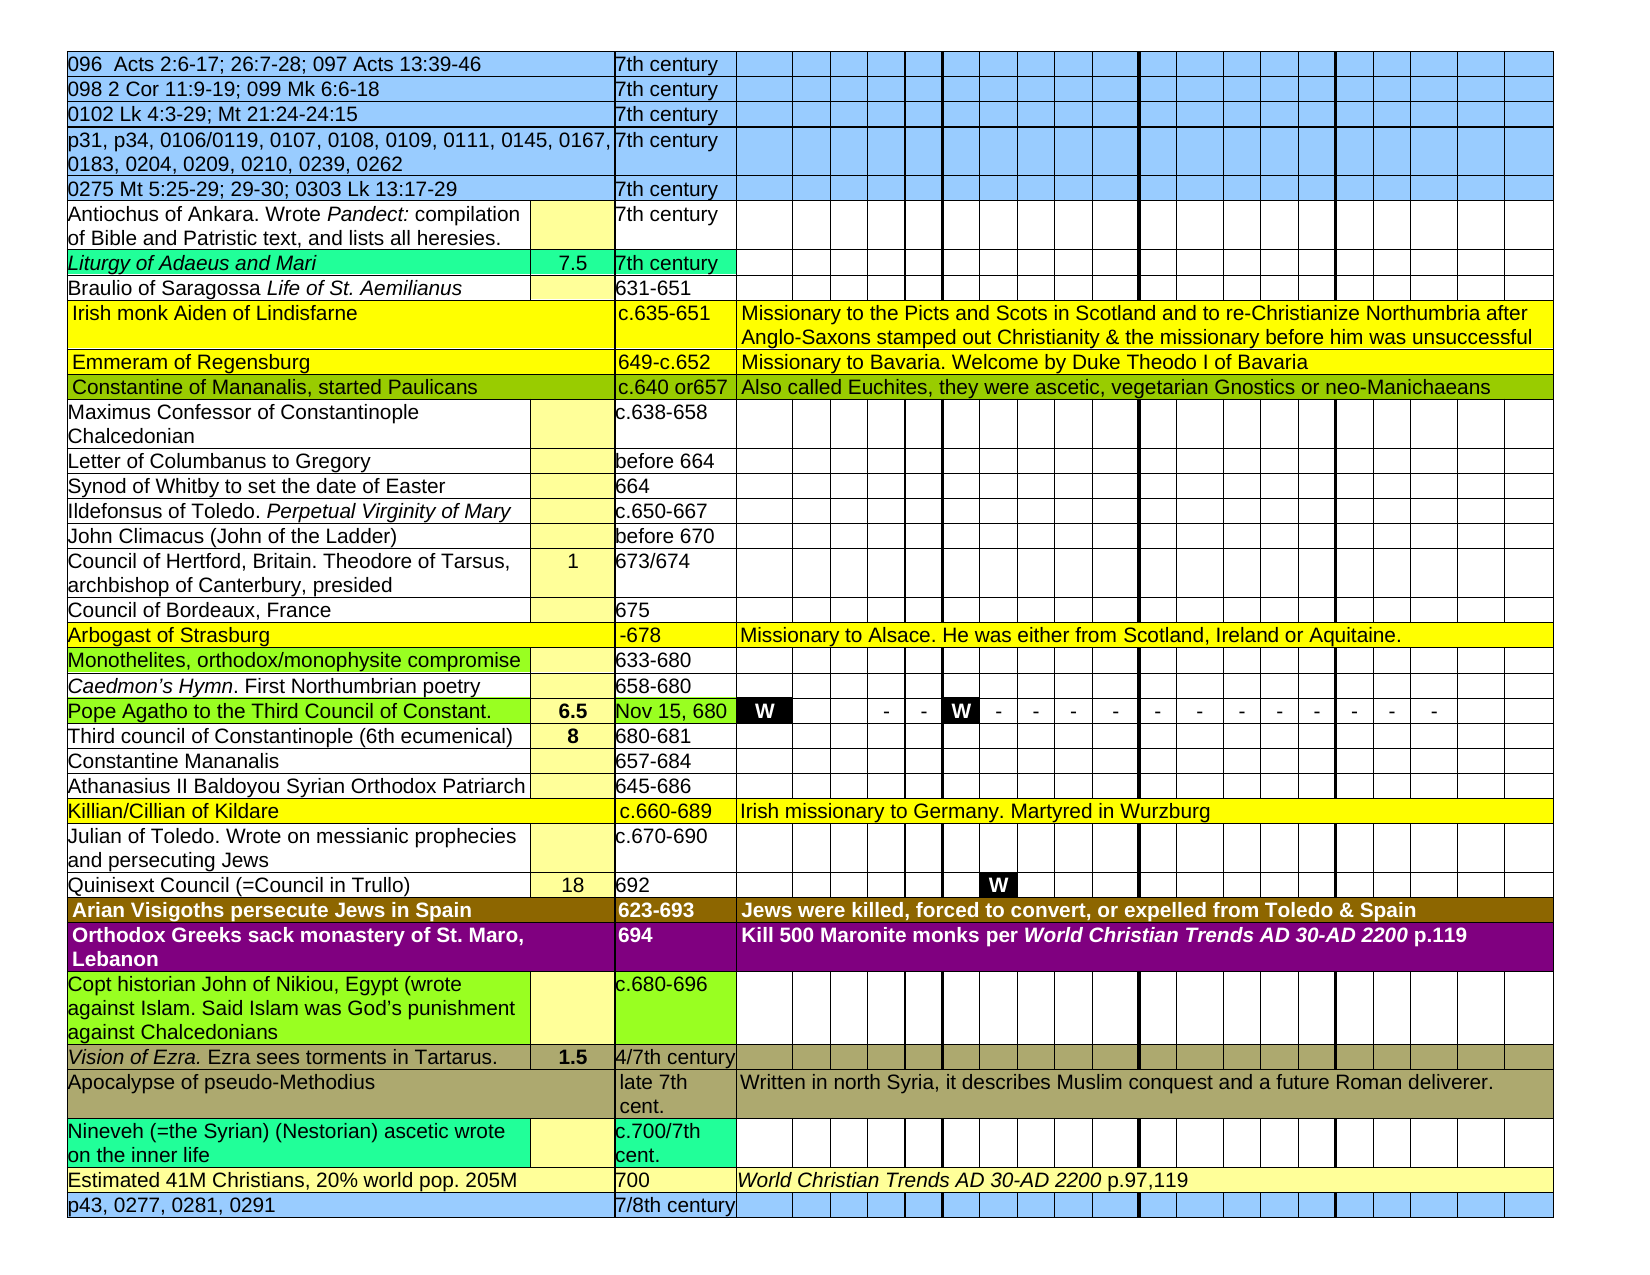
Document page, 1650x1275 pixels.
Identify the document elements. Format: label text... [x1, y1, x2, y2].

table_cell [1224, 176, 1260, 200]
table_cell [868, 873, 904, 897]
table_cell [831, 724, 867, 748]
table_cell [944, 250, 979, 274]
table_cell c.670-690 [616, 824, 736, 872]
table_cell [1411, 598, 1457, 622]
table_cell [793, 699, 830, 723]
table_cell [1458, 524, 1504, 548]
table_cell Missionary to the Picts and Scots in Scotland and to re-Christianize Northumbria after Anglo-Saxons stamped out Christianity & the missionary before him was unsuccessful [737, 301, 1553, 348]
table_cell [944, 52, 979, 76]
table_cell [531, 499, 614, 523]
table_cell [1374, 128, 1410, 175]
table_cell [793, 549, 830, 597]
table_cell [793, 52, 830, 76]
table_cell [1055, 724, 1092, 748]
table_cell - [1411, 699, 1457, 723]
table_cell [1141, 824, 1176, 872]
table_cell [944, 724, 979, 748]
table_cell [1261, 276, 1298, 299]
table_cell [1093, 549, 1137, 597]
table_cell [1055, 176, 1092, 200]
table_cell late 7th cent. [616, 1070, 736, 1118]
table_cell [868, 648, 904, 672]
table_cell [1299, 1119, 1334, 1167]
table_cell [1141, 499, 1176, 523]
table_cell [1141, 524, 1176, 548]
table_cell [1093, 250, 1137, 274]
table_cell [1177, 648, 1223, 672]
table_cell [1505, 474, 1553, 498]
table_cell [906, 1045, 941, 1069]
table_cell [1261, 201, 1298, 249]
table_cell [1299, 128, 1334, 175]
table_cell [1093, 52, 1137, 76]
table_cell Jews were killed, forced to convert, or expelled from Toledo & Spain [737, 898, 1553, 922]
table_cell [1411, 1045, 1457, 1069]
table_cell [1224, 724, 1260, 748]
table_cell Missionary to Bavaria. Welcome by Duke Theodo I of Bavaria [737, 350, 1553, 374]
table_cell Council of Bordeaux, France [68, 598, 530, 622]
table_cell [1411, 873, 1457, 897]
table_cell [1337, 102, 1373, 126]
table_cell [1458, 400, 1504, 448]
table_cell [1055, 972, 1092, 1044]
table_cell [1411, 201, 1457, 249]
table_cell Also called Euchites, they were ascetic, vegetarian Gnostics or neo-Manichaeans [737, 375, 1553, 399]
table_cell [906, 77, 941, 101]
table_cell [1224, 549, 1260, 597]
table_cell [1505, 598, 1553, 622]
table_cell [1261, 449, 1298, 473]
table_cell c.635-651 [616, 301, 736, 348]
table_cell [737, 648, 792, 672]
table_cell [1411, 1119, 1457, 1167]
table_cell - [1177, 699, 1223, 723]
table_cell [1093, 724, 1137, 748]
table_cell [1018, 524, 1054, 548]
table_cell [793, 524, 830, 548]
table_cell [737, 449, 792, 473]
table_cell [1337, 77, 1373, 101]
table_cell [980, 824, 1017, 872]
table_cell [980, 774, 1017, 798]
table_cell [1093, 1045, 1137, 1069]
table_cell [1458, 276, 1504, 299]
table_cell Ildefonsus of Toledo. Perpetual Virginity of Mary [68, 499, 530, 523]
table_cell [944, 774, 979, 798]
table_cell [980, 1193, 1017, 1217]
table_cell [906, 1119, 941, 1167]
table_cell [868, 674, 904, 697]
table_cell [831, 972, 867, 1044]
table_cell Caedmon’s Hymn. First Northumbrian poetry [68, 674, 530, 697]
table_cell [906, 201, 941, 249]
table_cell [1224, 400, 1260, 448]
table_cell [1299, 774, 1334, 798]
table_cell [1374, 749, 1410, 773]
table_cell [1055, 1119, 1092, 1167]
table_cell [868, 128, 904, 175]
table_cell [906, 250, 941, 274]
table_cell [1411, 474, 1457, 498]
table_cell [1224, 449, 1260, 473]
table_cell [1337, 400, 1373, 448]
table_cell - [1141, 699, 1176, 723]
table_cell c.660-689 [616, 799, 736, 823]
table_cell [1261, 499, 1298, 523]
table_cell Letter of Columbanus to Gregory [68, 449, 530, 473]
table_cell [1505, 1193, 1553, 1217]
table_cell [1141, 449, 1176, 473]
table_cell 18 [531, 873, 614, 897]
table_cell [1177, 1119, 1223, 1167]
table_cell [944, 449, 979, 473]
table_cell [1018, 449, 1054, 473]
table_cell [980, 176, 1017, 200]
table_cell [1141, 77, 1176, 101]
table_cell Antiochus of Ankara. Wrote Pandect: compilation of Bible and Patristic text, and lists all heresies. [68, 201, 530, 249]
table_cell [1411, 499, 1457, 523]
table_cell [831, 102, 867, 126]
table_cell [793, 1119, 830, 1167]
table_cell 7th century [616, 176, 736, 200]
table_cell [906, 102, 941, 126]
table_cell [980, 1045, 1017, 1069]
table_cell [868, 598, 904, 622]
table_cell [1374, 176, 1410, 200]
table_cell [1505, 724, 1553, 748]
table_cell [737, 524, 792, 548]
table_cell [1224, 1119, 1260, 1167]
table_cell p43, 0277, 0281, 0291 [68, 1193, 614, 1217]
table_cell [1141, 1045, 1176, 1069]
table_cell [831, 674, 867, 697]
table_cell [1018, 128, 1054, 175]
table_cell [1505, 400, 1553, 448]
table_cell [906, 449, 941, 473]
table_cell [1055, 1193, 1092, 1217]
table_cell [1458, 724, 1504, 748]
table_cell [980, 400, 1017, 448]
table_cell [1141, 598, 1176, 622]
table_cell 7/8th century [616, 1193, 736, 1217]
table_cell 7th century [616, 201, 736, 249]
table_cell [980, 724, 1017, 748]
table_cell [1055, 52, 1092, 76]
table_cell [1411, 972, 1457, 1044]
table_cell [1018, 201, 1054, 249]
table_cell [1055, 549, 1092, 597]
table_cell [1458, 824, 1504, 872]
table_cell [1337, 724, 1373, 748]
table_cell Irish monk Aiden of Lindisfarne [68, 301, 614, 348]
table_cell [1411, 1193, 1457, 1217]
table_cell [980, 250, 1017, 274]
table_cell [980, 276, 1017, 299]
table_cell [1018, 176, 1054, 200]
table_cell [1224, 250, 1260, 274]
table_cell [1337, 674, 1373, 697]
table_cell [1093, 749, 1137, 773]
table_cell [1374, 400, 1410, 448]
table_cell [1093, 499, 1137, 523]
table_cell [1261, 102, 1298, 126]
table_cell [1177, 474, 1223, 498]
table_cell [944, 400, 979, 448]
table_cell [793, 77, 830, 101]
table_cell 658-680 [616, 674, 736, 697]
table_cell [1299, 549, 1334, 597]
table_cell [1093, 972, 1137, 1044]
table_cell c.680-696 [616, 972, 736, 1044]
table_cell [906, 128, 941, 175]
table_cell [868, 77, 904, 101]
table_cell [1337, 276, 1373, 299]
table_cell [793, 128, 830, 175]
table_cell [1018, 499, 1054, 523]
table_cell [1458, 1045, 1504, 1069]
table_cell [1505, 176, 1553, 200]
table_cell [1018, 474, 1054, 498]
table_cell [980, 674, 1017, 697]
table_cell [1093, 1119, 1137, 1167]
table_cell Third council of Constantinople (6th ecumenical) [68, 724, 530, 748]
table_cell [1261, 724, 1298, 748]
table_cell [868, 774, 904, 798]
table_cell [1224, 873, 1260, 897]
table_cell [906, 499, 941, 523]
table_cell [531, 276, 614, 299]
table_cell [737, 824, 792, 872]
table_cell [1224, 524, 1260, 548]
table_cell [1261, 873, 1298, 897]
table_cell [1458, 549, 1504, 597]
table_cell [1224, 102, 1260, 126]
table_cell [793, 1193, 830, 1217]
table_cell [1055, 598, 1092, 622]
table_cell [1018, 749, 1054, 773]
table_cell [1505, 972, 1553, 1044]
table_cell [906, 724, 941, 748]
table_cell [737, 1045, 792, 1069]
table_cell [1505, 549, 1553, 597]
table_cell [1093, 598, 1137, 622]
table_cell Athanasius II Baldoyou Syrian Orthodox Patriarch [68, 774, 530, 798]
table_cell [1141, 972, 1176, 1044]
table_cell [1299, 250, 1334, 274]
table_cell Nineveh (=the Syrian) (Nestorian) ascetic wrote on the inner life [68, 1119, 530, 1167]
table_cell [737, 749, 792, 773]
table_cell [980, 102, 1017, 126]
table_cell [1141, 1119, 1176, 1167]
table_cell [1374, 824, 1410, 872]
table_cell [1505, 1119, 1553, 1167]
table_cell [1261, 400, 1298, 448]
table_cell [944, 972, 979, 1044]
table_cell [1411, 724, 1457, 748]
table_cell [1411, 648, 1457, 672]
table_cell [1337, 128, 1373, 175]
table_cell [737, 674, 792, 697]
table_cell [1458, 674, 1504, 697]
table_cell [1374, 674, 1410, 697]
table_cell [831, 1045, 867, 1069]
table_cell - [1299, 699, 1334, 723]
table_cell [1018, 674, 1054, 697]
table_cell [1337, 648, 1373, 672]
table_cell [1093, 176, 1137, 200]
table_cell [1018, 250, 1054, 274]
table_cell [793, 102, 830, 126]
table_cell Arian Visigoths persecute Jews in Spain [68, 898, 614, 922]
table_cell [1337, 52, 1373, 76]
table_cell [944, 102, 979, 126]
table_cell [1224, 824, 1260, 872]
table_cell [1411, 774, 1457, 798]
table_cell [1299, 52, 1334, 76]
table_cell [1337, 972, 1373, 1044]
table_cell [737, 102, 792, 126]
table_cell [906, 873, 941, 897]
table_cell [1177, 724, 1223, 748]
table_cell 673/674 [616, 549, 736, 597]
table_cell [1337, 749, 1373, 773]
table_cell [1374, 77, 1410, 101]
table_cell [1177, 400, 1223, 448]
table_cell - [1224, 699, 1260, 723]
table_cell [1224, 201, 1260, 249]
table_cell [793, 749, 830, 773]
table_cell [980, 77, 1017, 101]
table_cell [1374, 474, 1410, 498]
table_cell [1093, 276, 1137, 299]
table_cell [1018, 1045, 1054, 1069]
table_cell [793, 474, 830, 498]
table_cell [793, 1045, 830, 1069]
table_cell [1055, 276, 1092, 299]
table_cell [737, 276, 792, 299]
table_cell [1093, 102, 1137, 126]
table_cell [1505, 648, 1553, 672]
table_cell [1458, 474, 1504, 498]
table_cell [1177, 128, 1223, 175]
table_cell [868, 824, 904, 872]
table_cell [1458, 201, 1504, 249]
table_cell [1141, 1193, 1176, 1217]
table_cell [531, 749, 614, 773]
table_cell [1505, 102, 1553, 126]
table_cell [737, 250, 792, 274]
table_cell 623-693 [616, 898, 736, 922]
table_cell 7th century [616, 52, 736, 76]
table_cell [1505, 250, 1553, 274]
table_cell 694 [616, 923, 736, 971]
table_cell [1141, 724, 1176, 748]
table_cell Estimated 41M Christians, 20% world pop. 205M [68, 1168, 614, 1192]
table_cell [793, 873, 830, 897]
table_cell [1224, 52, 1260, 76]
table_cell Apocalypse of pseudo-Methodius [68, 1070, 614, 1118]
table_cell [531, 400, 614, 448]
table_cell [1458, 749, 1504, 773]
table_cell [1458, 972, 1504, 1044]
table_cell [831, 176, 867, 200]
table_cell [737, 549, 792, 597]
table_cell [1177, 873, 1223, 897]
table_cell [1299, 474, 1334, 498]
table_cell [831, 201, 867, 249]
table_cell [1055, 873, 1092, 897]
table_cell [1337, 873, 1373, 897]
table_cell [1224, 1045, 1260, 1069]
table_cell [1505, 201, 1553, 249]
table_cell [1374, 873, 1410, 897]
table_cell [1018, 549, 1054, 597]
table_cell [1411, 449, 1457, 473]
table_cell [1018, 276, 1054, 299]
table_cell [1458, 77, 1504, 101]
table_cell 700 [616, 1168, 736, 1192]
table_cell [1411, 102, 1457, 126]
table_cell 8 [531, 724, 614, 748]
table_cell [1458, 598, 1504, 622]
table_cell [1299, 77, 1334, 101]
table_cell [1177, 1193, 1223, 1217]
table_cell [831, 699, 867, 723]
table_cell [1374, 549, 1410, 597]
table_cell [868, 1119, 904, 1167]
table_cell [868, 52, 904, 76]
table_cell [1141, 102, 1176, 126]
table_cell [1458, 250, 1504, 274]
table_cell [831, 749, 867, 773]
table_cell [1055, 474, 1092, 498]
table_cell [1093, 524, 1137, 548]
table_cell 657-684 [616, 749, 736, 773]
table_cell [980, 598, 1017, 622]
table_cell [1055, 824, 1092, 872]
table_cell [793, 201, 830, 249]
table_cell 4/7th century [616, 1045, 736, 1069]
table_cell [980, 749, 1017, 773]
table_cell [906, 474, 941, 498]
table_cell [1458, 499, 1504, 523]
table_cell [1261, 77, 1298, 101]
table_cell [1337, 474, 1373, 498]
table_cell W [944, 699, 979, 723]
table_cell 7th century [616, 77, 736, 101]
table_cell [1374, 276, 1410, 299]
table_cell 680-681 [616, 724, 736, 748]
table_cell [1093, 824, 1137, 872]
table_cell [1141, 201, 1176, 249]
table_cell [868, 749, 904, 773]
table_cell - [906, 699, 941, 723]
table_cell [1299, 400, 1334, 448]
table_cell [1224, 648, 1260, 672]
table_cell c.638-658 [616, 400, 736, 448]
table_cell [1505, 749, 1553, 773]
table_cell [1055, 749, 1092, 773]
table_cell [531, 674, 614, 697]
table_cell [831, 1193, 867, 1217]
table_cell [1337, 449, 1373, 473]
table_cell [1337, 1193, 1373, 1217]
table_cell [1141, 276, 1176, 299]
table_cell [868, 400, 904, 448]
table_cell [1055, 774, 1092, 798]
table_cell 664 [616, 474, 736, 498]
table_cell 0275 Mt 5:25-29; 29-30; 0303 Lk 13:17-29 [68, 176, 614, 200]
table_cell [1261, 1193, 1298, 1217]
table_cell [1261, 176, 1298, 200]
table_cell [1458, 1119, 1504, 1167]
table_cell [1177, 201, 1223, 249]
table_cell [1141, 176, 1176, 200]
table_cell [1224, 276, 1260, 299]
table_cell [1505, 52, 1553, 76]
table_cell [944, 648, 979, 672]
table_cell [906, 52, 941, 76]
table_cell [1505, 276, 1553, 299]
table_cell [868, 972, 904, 1044]
table_cell [1018, 774, 1054, 798]
table_cell [1374, 499, 1410, 523]
table_cell - [1337, 699, 1373, 723]
table_cell [1093, 128, 1137, 175]
table_cell [1337, 774, 1373, 798]
table_cell [1141, 250, 1176, 274]
table_cell [944, 176, 979, 200]
table_cell [1018, 1193, 1054, 1217]
table_cell [1337, 201, 1373, 249]
table_cell [831, 648, 867, 672]
table_cell [1299, 972, 1334, 1044]
table_cell [1374, 598, 1410, 622]
table_cell [906, 524, 941, 548]
table_cell 675 [616, 598, 736, 622]
table_cell [1374, 102, 1410, 126]
table_cell [531, 201, 614, 249]
table_cell [1141, 400, 1176, 448]
table_cell [1141, 749, 1176, 773]
table_cell [1224, 499, 1260, 523]
table_cell before 670 [616, 524, 736, 548]
table_cell [980, 524, 1017, 548]
table_cell [980, 474, 1017, 498]
table_cell [944, 1193, 979, 1217]
table_cell [1018, 598, 1054, 622]
table_cell [831, 474, 867, 498]
table_cell [944, 1119, 979, 1167]
table_cell [831, 873, 867, 897]
table_cell [1337, 1119, 1373, 1167]
table_cell [980, 201, 1017, 249]
table_cell [1093, 1193, 1137, 1217]
table_cell [793, 598, 830, 622]
table_cell [1299, 102, 1334, 126]
table_cell 1.5 [531, 1045, 614, 1069]
table_cell [793, 774, 830, 798]
table_cell [1337, 598, 1373, 622]
table_cell [1055, 400, 1092, 448]
table_cell [1261, 250, 1298, 274]
table_cell [831, 276, 867, 299]
table_cell [980, 972, 1017, 1044]
table_cell [1505, 499, 1553, 523]
table_cell Maximus Confessor of Constantinople Chalcedonian [68, 400, 530, 448]
table_cell 7th century [616, 102, 736, 126]
table_cell - [1374, 699, 1410, 723]
table_cell [906, 648, 941, 672]
table_cell [793, 972, 830, 1044]
table_cell [1177, 1045, 1223, 1069]
table_cell [1141, 549, 1176, 597]
table_cell 098 2 Cor 11:9-19; 099 Mk 6:6-18 [68, 77, 614, 101]
table_cell [531, 598, 614, 622]
table_cell - [1093, 699, 1137, 723]
table_cell [980, 449, 1017, 473]
table_cell [831, 1119, 867, 1167]
table_cell [831, 499, 867, 523]
table_cell [1337, 250, 1373, 274]
table_cell [1177, 276, 1223, 299]
table_cell 7th century [616, 128, 736, 175]
table_cell [868, 449, 904, 473]
table_cell [831, 524, 867, 548]
table_cell [831, 52, 867, 76]
table_cell [1458, 176, 1504, 200]
table_cell [531, 524, 614, 548]
table_cell [906, 276, 941, 299]
table_cell Constantine of Mananalis, started Paulicans [68, 375, 614, 399]
table_cell [1374, 648, 1410, 672]
table_cell [980, 1119, 1017, 1167]
table_cell [737, 52, 792, 76]
table_cell [1299, 1193, 1334, 1217]
table_cell [793, 276, 830, 299]
table_cell p31, p34, 0106/0119, 0107, 0108, 0109, 0111, 0145, 0167, 0183, 0204, 0209, 0210, 0239, 0262 [68, 128, 614, 175]
table_cell [944, 201, 979, 249]
table_cell [1458, 648, 1504, 672]
table_cell W [980, 873, 1017, 897]
table_cell [868, 102, 904, 126]
table_cell [1411, 250, 1457, 274]
table_cell Pope Agatho to the Third Council of Constant. [68, 699, 530, 723]
table_cell [1411, 824, 1457, 872]
table_cell [980, 648, 1017, 672]
table_cell [944, 276, 979, 299]
table_cell [793, 400, 830, 448]
table_cell [1337, 499, 1373, 523]
table_cell [1055, 128, 1092, 175]
table_cell - [868, 699, 904, 723]
table_cell [1224, 128, 1260, 175]
table_cell [1411, 549, 1457, 597]
table_cell [868, 724, 904, 748]
table_cell [1374, 774, 1410, 798]
table_cell [1177, 598, 1223, 622]
table_cell [831, 549, 867, 597]
table_cell [1261, 52, 1298, 76]
table_cell [1224, 474, 1260, 498]
table_cell [1299, 873, 1334, 897]
table_cell [944, 549, 979, 597]
table_cell [1458, 449, 1504, 473]
table_cell [944, 1045, 979, 1069]
table_cell [793, 648, 830, 672]
table_cell c.700/7th cent. [616, 1119, 736, 1167]
table_cell [1299, 176, 1334, 200]
table_cell [1261, 598, 1298, 622]
table_cell [1261, 824, 1298, 872]
table_cell [1224, 774, 1260, 798]
table_cell Copt historian John of Nikiou, Egypt (wrote against Islam. Said Islam was God’s punishment against Chalcedonians [68, 972, 530, 1044]
table_cell [1337, 824, 1373, 872]
table_cell [1055, 674, 1092, 697]
table_cell [1505, 1045, 1553, 1069]
table_cell [906, 749, 941, 773]
table_cell World Christian Trends AD 30-AD 2200 p.97,119 [737, 1168, 1553, 1192]
table_cell [737, 873, 792, 897]
table_cell [944, 873, 979, 897]
table_cell [944, 499, 979, 523]
table_cell [1141, 128, 1176, 175]
table_cell W [737, 699, 792, 723]
table_cell [1261, 774, 1298, 798]
table_cell 633-680 [616, 648, 736, 672]
table_cell [1505, 674, 1553, 697]
table_cell [868, 250, 904, 274]
table_cell [831, 77, 867, 101]
table_cell [1177, 749, 1223, 773]
table_cell [1055, 499, 1092, 523]
table_cell [906, 674, 941, 697]
table_cell [737, 774, 792, 798]
table_cell [1018, 873, 1054, 897]
table_cell [831, 824, 867, 872]
table_cell [1374, 1045, 1410, 1069]
table_cell [1458, 699, 1504, 723]
table_cell [1018, 102, 1054, 126]
table_cell [1093, 449, 1137, 473]
table_cell [1141, 52, 1176, 76]
table_cell [1299, 824, 1334, 872]
table_cell [980, 499, 1017, 523]
table_cell [531, 474, 614, 498]
table_cell Orthodox Greeks sack monastery of St. Maro, Lebanon [68, 923, 614, 971]
table_cell [1177, 250, 1223, 274]
table_cell [1374, 52, 1410, 76]
table_cell [737, 1119, 792, 1167]
table_cell [531, 449, 614, 473]
table_cell [1177, 774, 1223, 798]
table_cell [1177, 449, 1223, 473]
table_cell [1505, 699, 1553, 723]
table_cell [1018, 648, 1054, 672]
table_cell [531, 972, 614, 1044]
table_cell Vision of Ezra. Ezra sees torments in Tartarus. [68, 1045, 530, 1069]
table_cell [1224, 1193, 1260, 1217]
table_cell [868, 1045, 904, 1069]
table_cell [531, 648, 614, 672]
table_cell - [1261, 699, 1298, 723]
table_cell [906, 774, 941, 798]
table_cell [1458, 52, 1504, 76]
table_cell Irish missionary to Germany. Martyred in Wurzburg [737, 799, 1553, 823]
table_cell [1458, 774, 1504, 798]
table_cell [831, 250, 867, 274]
table_cell [1411, 524, 1457, 548]
table_cell [1374, 1119, 1410, 1167]
table_cell [1374, 724, 1410, 748]
table_cell [1093, 774, 1137, 798]
table_cell [1261, 972, 1298, 1044]
table_cell [1261, 648, 1298, 672]
table_cell Monothelites, orthodox/monophysite compromise [68, 648, 530, 672]
table_cell [1411, 77, 1457, 101]
table_cell Killian/Cillian of Kildare [68, 799, 614, 823]
table_cell [1458, 873, 1504, 897]
table_cell [1299, 1045, 1334, 1069]
table_cell [831, 598, 867, 622]
table_cell Synod of Whitby to set the date of Easter [68, 474, 530, 498]
table_cell [1177, 549, 1223, 597]
table_cell [1299, 724, 1334, 748]
table_cell [1224, 77, 1260, 101]
table_cell [1411, 674, 1457, 697]
table_cell [1141, 648, 1176, 672]
table_cell [793, 674, 830, 697]
table_cell Emmeram of Regensburg [68, 350, 614, 374]
table_cell [906, 824, 941, 872]
table_cell Quinisext Council (=Council in Trullo) [68, 873, 530, 897]
table_cell [1093, 474, 1137, 498]
table_cell [944, 474, 979, 498]
table_cell [906, 549, 941, 597]
table_cell [737, 972, 792, 1044]
table_cell [1458, 128, 1504, 175]
table_cell [1299, 749, 1334, 773]
table_cell [1505, 128, 1553, 175]
table_cell [1505, 873, 1553, 897]
table_cell [980, 128, 1017, 175]
table_cell [737, 724, 792, 748]
table_cell Julian of Toledo. Wrote on messianic prophecies and persecuting Jews [68, 824, 530, 872]
table_cell [1055, 449, 1092, 473]
table_cell [1505, 774, 1553, 798]
table_cell [1261, 549, 1298, 597]
table_cell [906, 972, 941, 1044]
table_cell 631-651 [616, 276, 736, 299]
table_cell [737, 499, 792, 523]
table_cell [906, 176, 941, 200]
table_cell [944, 128, 979, 175]
table_cell [1177, 52, 1223, 76]
table_cell [1261, 674, 1298, 697]
table_cell [1141, 474, 1176, 498]
table_cell [1411, 400, 1457, 448]
table_cell [1177, 524, 1223, 548]
table_cell [1337, 1045, 1373, 1069]
table_cell [1261, 524, 1298, 548]
table_cell -678 [616, 623, 736, 647]
table_cell [868, 276, 904, 299]
table_cell [1261, 749, 1298, 773]
table_cell [944, 598, 979, 622]
table_cell [737, 400, 792, 448]
table_cell [1055, 201, 1092, 249]
table_cell 692 [616, 873, 736, 897]
table_cell John Climacus (John of the Ladder) [68, 524, 530, 548]
table_cell [1177, 674, 1223, 697]
table_cell [1261, 128, 1298, 175]
table_cell [1093, 873, 1137, 897]
table_cell [531, 1119, 614, 1167]
table_cell [1093, 648, 1137, 672]
table_cell [1055, 524, 1092, 548]
table_cell c.650-667 [616, 499, 736, 523]
table_cell Constantine Mananalis [68, 749, 530, 773]
table_cell 645-686 [616, 774, 736, 798]
table_cell [737, 201, 792, 249]
table_cell [1141, 873, 1176, 897]
table_cell [1177, 499, 1223, 523]
table_cell 0102 Lk 4:3-29; Mt 21:24-24:15 [68, 102, 614, 126]
table_cell [868, 176, 904, 200]
table_cell - [1055, 699, 1092, 723]
table_cell Council of Hertford, Britain. Theodore of Tarsus, archbishop of Canterbury, presided [68, 549, 530, 597]
table_cell [737, 176, 792, 200]
table_cell [1177, 102, 1223, 126]
table_cell before 664 [616, 449, 736, 473]
table_cell Nov 15, 680 [616, 699, 736, 723]
table_cell [1018, 77, 1054, 101]
table_cell [1224, 598, 1260, 622]
table_cell Written in north Syria, it describes Muslim conquest and a future Roman deliverer. [737, 1070, 1553, 1118]
table_cell [944, 749, 979, 773]
table_cell [1055, 250, 1092, 274]
table_cell [831, 128, 867, 175]
table_cell [1055, 77, 1092, 101]
table_cell [1299, 499, 1334, 523]
table_cell [1299, 276, 1334, 299]
table_cell [1018, 972, 1054, 1044]
table_cell 649-c.652 [616, 350, 736, 374]
table_cell [531, 824, 614, 872]
table_cell [944, 824, 979, 872]
table_cell [1093, 674, 1137, 697]
table_cell [1374, 250, 1410, 274]
table_cell [1505, 449, 1553, 473]
table_cell - [980, 699, 1017, 723]
table_cell [831, 449, 867, 473]
table_cell [1141, 674, 1176, 697]
table_cell Braulio of Saragossa Life of St. Aemilianus [68, 276, 530, 299]
table_cell [737, 1193, 792, 1217]
table_cell [1458, 102, 1504, 126]
table_cell [1505, 77, 1553, 101]
table_cell [793, 449, 830, 473]
table_cell [737, 474, 792, 498]
table_cell [1093, 201, 1137, 249]
table_cell [868, 549, 904, 597]
table_cell Kill 500 Maronite monks per World Christian Trends AD 30-AD 2200 p.119 [737, 923, 1553, 971]
table_cell [1337, 524, 1373, 548]
table_cell [1374, 524, 1410, 548]
table_cell Liturgy of Adaeus and Mari [68, 250, 530, 274]
table_cell 6.5 [531, 699, 614, 723]
table_cell [793, 499, 830, 523]
table_cell [1018, 52, 1054, 76]
table_cell Arbogast of Strasburg [68, 623, 614, 647]
table_cell [1337, 176, 1373, 200]
table_cell [1299, 524, 1334, 548]
table_cell [793, 250, 830, 274]
table_cell [1261, 1119, 1298, 1167]
table_cell [1299, 674, 1334, 697]
table_cell [1299, 449, 1334, 473]
table_cell [944, 77, 979, 101]
table_cell [1018, 400, 1054, 448]
table_cell [1374, 449, 1410, 473]
table_cell [1411, 128, 1457, 175]
table_cell [1177, 77, 1223, 101]
table_cell [1411, 749, 1457, 773]
table_cell [944, 524, 979, 548]
table_cell [1458, 1193, 1504, 1217]
table_cell [1177, 824, 1223, 872]
table_cell [1337, 549, 1373, 597]
table_cell [944, 674, 979, 697]
table_cell [980, 549, 1017, 597]
table_cell [868, 524, 904, 548]
table_cell [868, 499, 904, 523]
table_cell 096 Acts 2:6-17; 26:7-28; 097 Acts 13:39-46 [68, 52, 614, 76]
table_cell [1093, 77, 1137, 101]
table_cell 1 [531, 549, 614, 597]
table_cell - [1018, 699, 1054, 723]
table_cell [1018, 824, 1054, 872]
table_cell [793, 724, 830, 748]
table_cell [868, 474, 904, 498]
table_cell [1505, 824, 1553, 872]
table_cell [1411, 52, 1457, 76]
table_cell [1505, 524, 1553, 548]
table_cell [831, 400, 867, 448]
table_cell [1177, 972, 1223, 1044]
table_cell 7th century [616, 250, 736, 274]
table_cell c.640 or657 [616, 375, 736, 399]
table_cell [1299, 648, 1334, 672]
table_cell [737, 598, 792, 622]
table_cell [737, 77, 792, 101]
table_cell [1224, 972, 1260, 1044]
table_cell [1299, 201, 1334, 249]
table_cell [737, 128, 792, 175]
table_cell [980, 52, 1017, 76]
table_cell [1411, 276, 1457, 299]
table_cell [1411, 176, 1457, 200]
table_cell [1374, 972, 1410, 1044]
table_cell [1224, 749, 1260, 773]
table_cell [1224, 674, 1260, 697]
table_cell [1018, 1119, 1054, 1167]
table_cell [1055, 648, 1092, 672]
table_cell [1261, 474, 1298, 498]
table_cell [1374, 1193, 1410, 1217]
table_cell [1018, 724, 1054, 748]
table_cell [868, 201, 904, 249]
table_cell [868, 1193, 904, 1217]
table_cell [1055, 1045, 1092, 1069]
table_cell [1261, 1045, 1298, 1069]
table_cell [831, 774, 867, 798]
table_cell Missionary to Alsace. He was either from Scotland, Ireland or Aquitaine. [737, 623, 1553, 647]
table_cell [793, 176, 830, 200]
table_cell [1177, 176, 1223, 200]
table_cell [1299, 598, 1334, 622]
table_cell 7.5 [531, 250, 614, 274]
table_cell [793, 824, 830, 872]
table_cell [1374, 201, 1410, 249]
table_cell [531, 774, 614, 798]
table_cell [906, 1193, 941, 1217]
table_cell [1093, 400, 1137, 448]
table_cell [1141, 774, 1176, 798]
table_cell [906, 400, 941, 448]
table_cell [906, 598, 941, 622]
